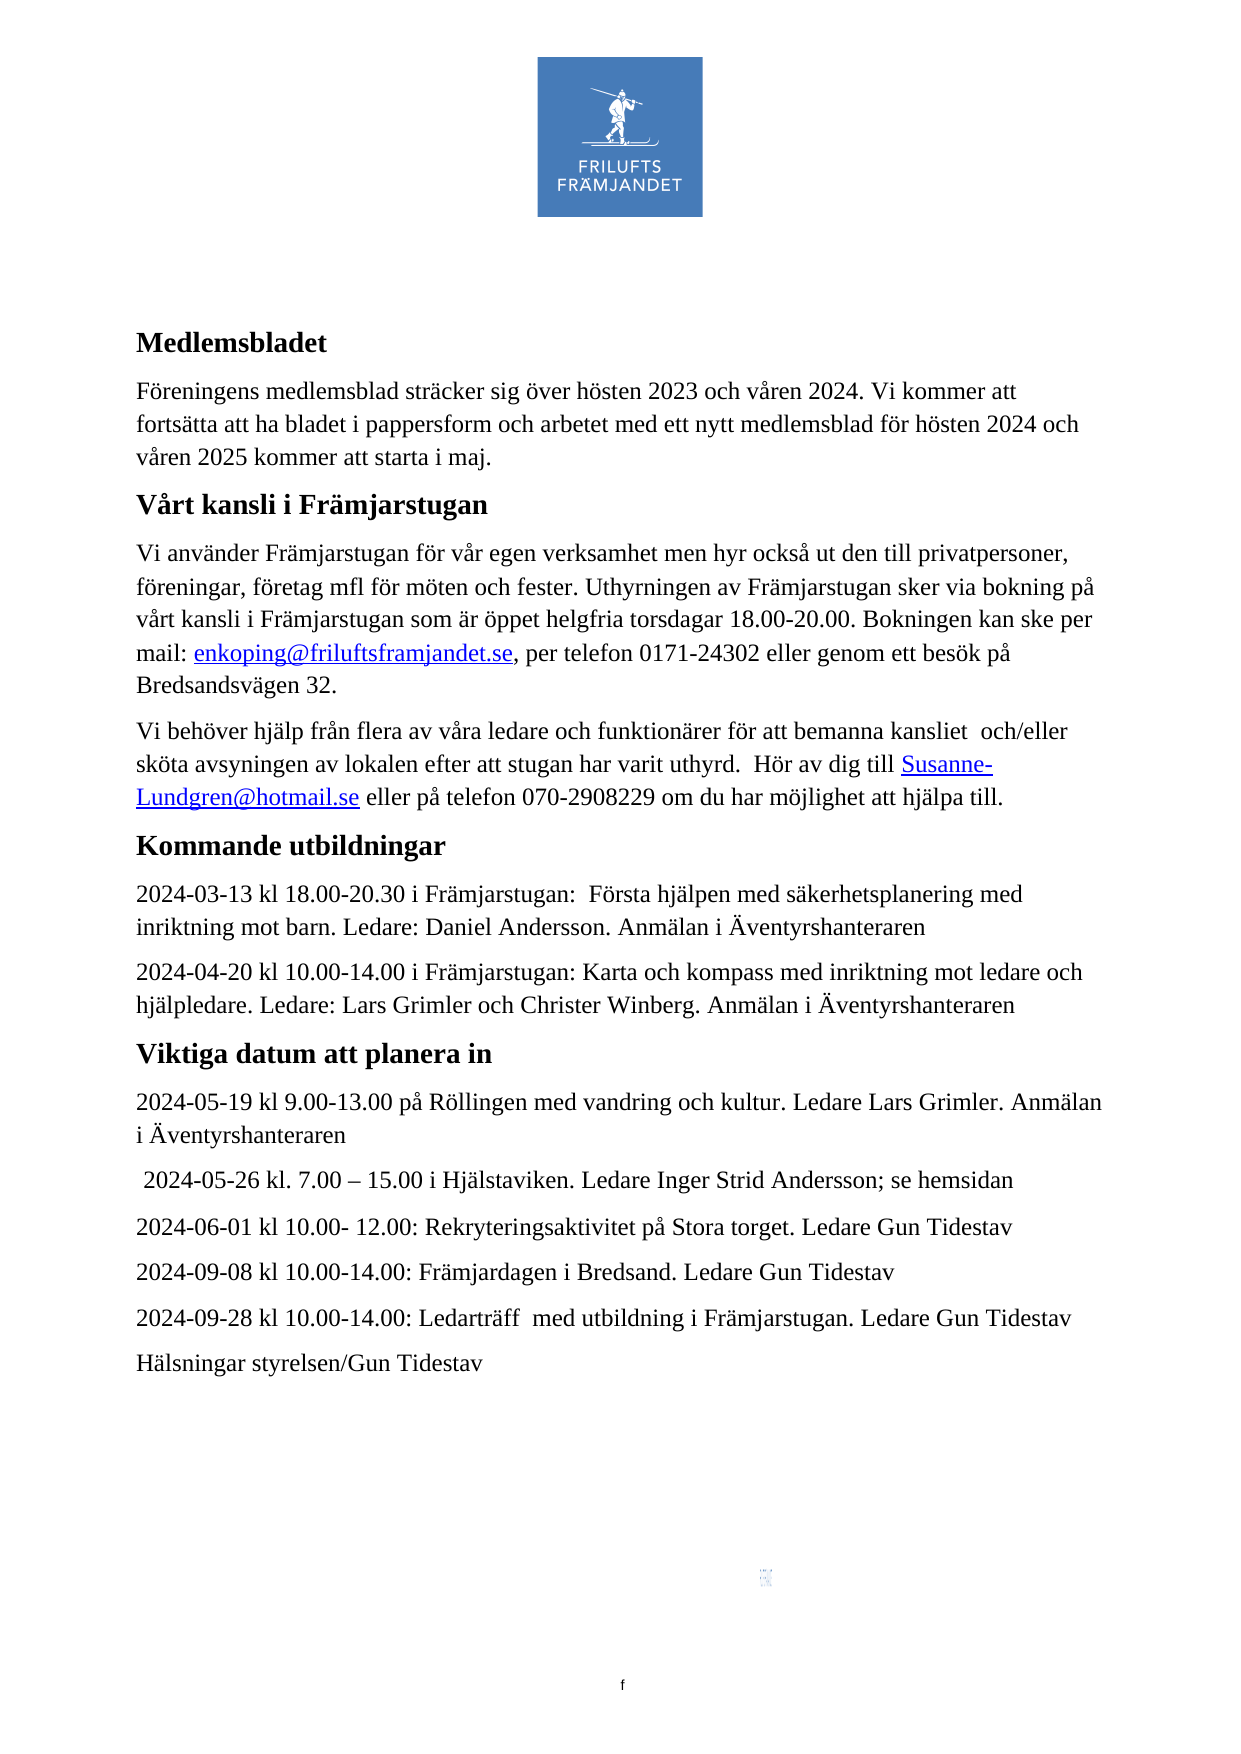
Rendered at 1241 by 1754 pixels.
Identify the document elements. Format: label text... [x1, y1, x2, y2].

text 2024-09-28 kl 10.00-14.00: Ledarträff med utbildning i Främjarstugan. Ledare Gun Tidestav [136, 1303, 1104, 1331]
text Kommande utbildningar [136, 828, 1104, 861]
text Vårt kansli i Främjarstugan [136, 487, 1104, 521]
text Föreningens medlemsblad sträcker sig över hösten 2023 och våren 2024. Vi kommer att fortsätta att ha bladet i pappersform och arbetet med ett nytt medlemsblad för hösten 2024 och våren 2025 kommer att starta i maj. [136, 376, 1104, 471]
text 2024-06-01 kl 10.00- 12.00: Rekryteringsaktivitet på Stora torget. Ledare Gun Tidestav [136, 1212, 1104, 1240]
text 2024-04-20 kl 10.00-14.00 i Främjarstugan: Karta och kompass med inriktning mot ledare och hjälpledare. Ledare: Lars Grimler och Christer Winberg. Anmälan i Äventyrshanteraren [136, 957, 1104, 1019]
picture [760, 1568, 772, 1587]
picture [537, 57, 703, 217]
text Medlemsbladet [136, 325, 1104, 358]
text Viktiga datum att planera in [136, 1036, 1104, 1069]
text 2024-05-26 kl. 7.00 – 15.00 i Hjälstaviken. Ledare Inger Strid Andersson; se hemsidan [136, 1165, 1104, 1194]
text 2024-05-19 kl 9.00-13.00 på Röllingen med vandring och kultur. Ledare Lars Grimler. Anmälan i Äventyrshanteraren [136, 1087, 1104, 1149]
text Vi behöver hjälp från flera av våra ledare och funktionärer för att bemanna kansliet och/eller sköta avsyningen av lokalen efter att stugan har varit uthyrd. Hör av dig till Susanne-Lundgren@hotmail.se eller på telefon 070-2908229 om du har möjlighet att hjälpa till. [136, 716, 1104, 811]
text Hälsningar styrelsen/Gun Tidestav [136, 1348, 1104, 1377]
text 2024-03-13 kl 18.00-20.30 i Främjarstugan: Första hjälpen med säkerhetsplanering med inriktning mot barn. Ledare: Daniel Andersson. Anmälan i Äventyrshanteraren [136, 879, 1104, 941]
text 2024-09-08 kl 10.00-14.00: Främjardagen i Bredsand. Ledare Gun Tidestav [136, 1257, 1104, 1286]
text Vi använder Främjarstugan för vår egen verksamhet men hyr också ut den till privatpersoner, föreningar, företag mfl för möten och fester. Uthyrningen av Främjarstugan sker via bokning på vårt kansli i Främjarstugan som är öppet helgfria torsdagar 18.00-20.00. Bokningen kan ske per mail: enkoping@friluftsframjandet.se, per telefon 0171-24302 eller genom ett besök på Bredsandsvägen 32. [136, 538, 1104, 699]
